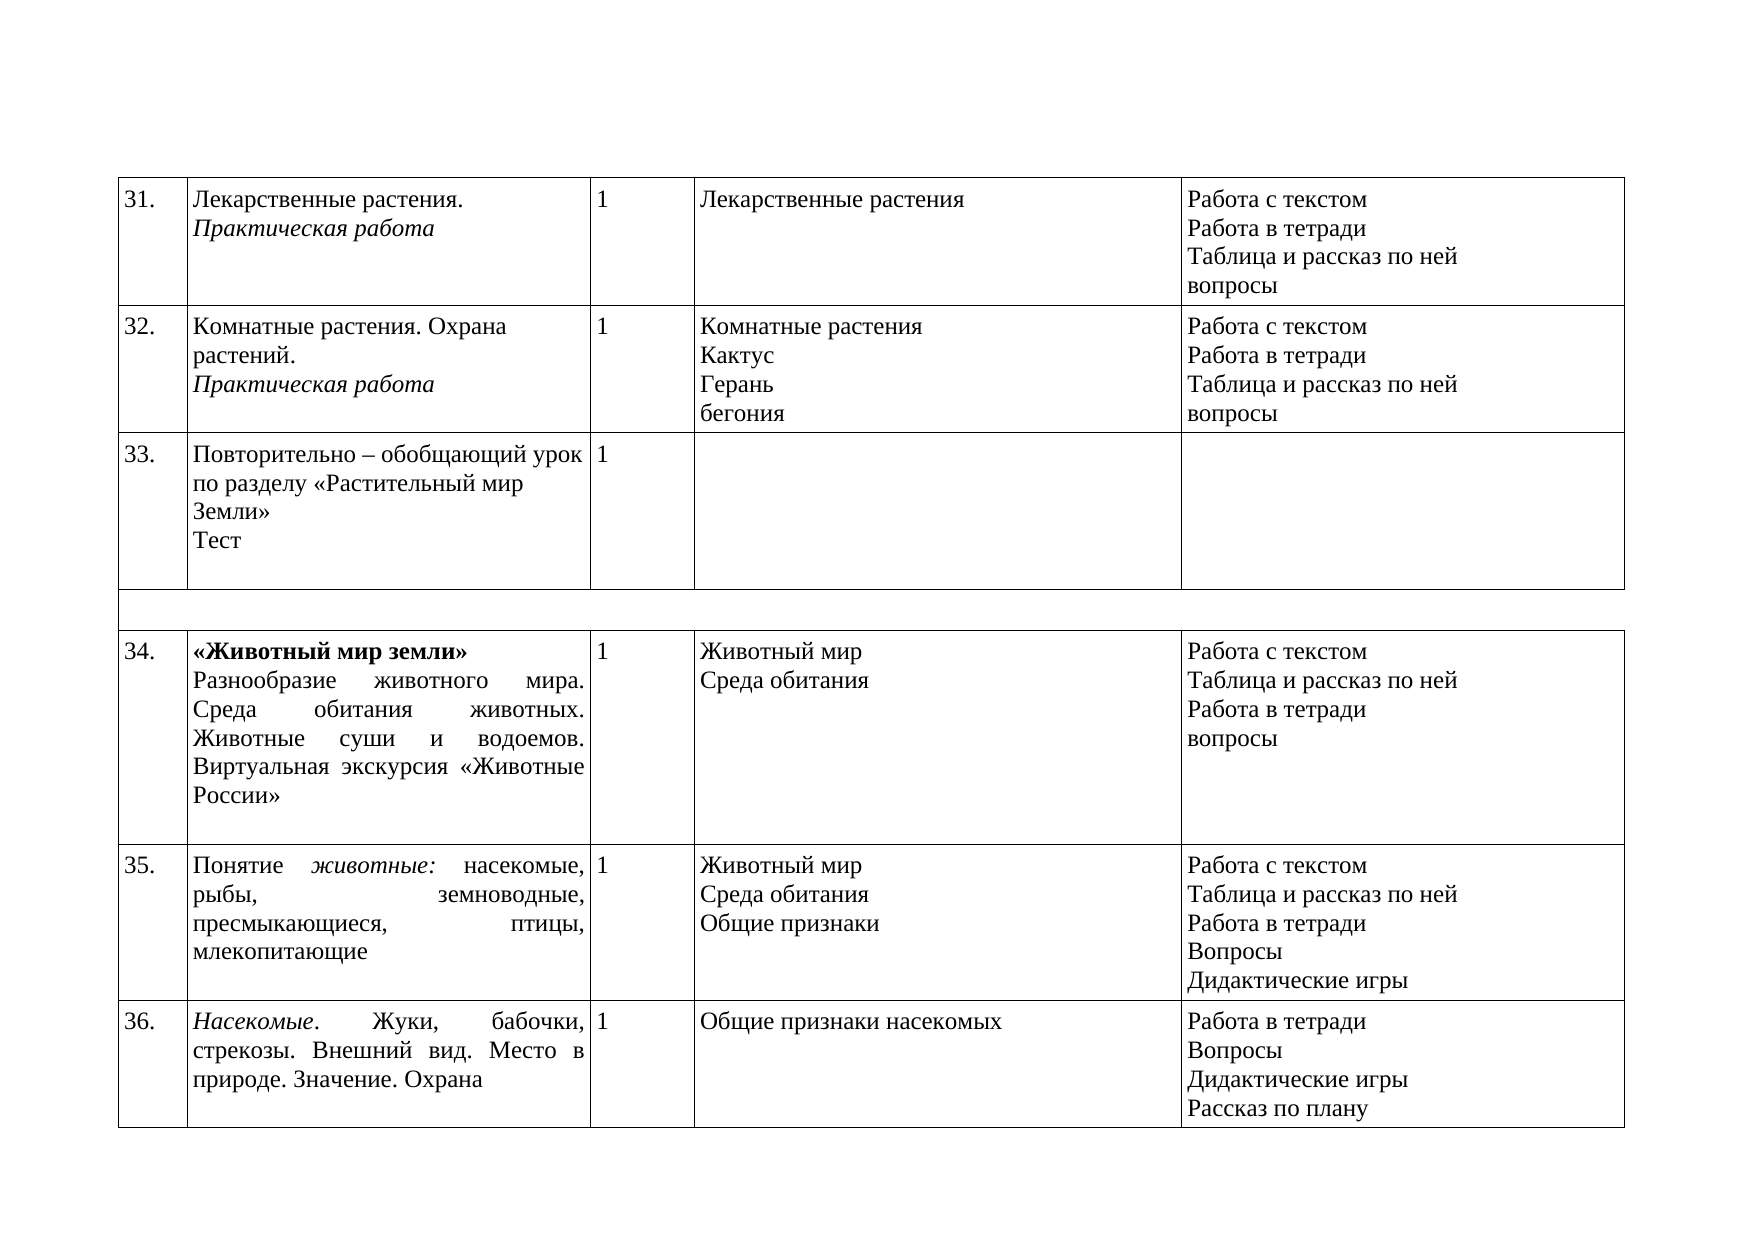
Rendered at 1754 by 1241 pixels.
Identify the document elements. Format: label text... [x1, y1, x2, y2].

table_cell Животный мир Среда обитания [695, 631, 1181, 843]
table_cell 1 [591, 631, 694, 843]
table_cell Общие признаки насекомых [695, 1001, 1181, 1127]
table_cell 1 [591, 433, 694, 588]
table_cell Работа с текстом Работа в тетради Таблица и рассказ по ней вопросы [1182, 178, 1624, 305]
table_cell 36. [119, 1001, 187, 1127]
table_cell Работа в тетради Вопросы Дидактические игры Рассказ по плану [1182, 1001, 1624, 1127]
table_cell [119, 590, 187, 630]
table_cell 1 [591, 1001, 694, 1127]
table_cell 1 [591, 178, 694, 305]
table_cell Лекарственные растения. Практическая работа [188, 178, 590, 305]
table_cell Работа с текстом Работа в тетради Таблица и рассказ по ней вопросы [1182, 306, 1624, 432]
table_cell [1182, 433, 1624, 588]
table_cell Комнатные растения. Охрана растений. Практическая работа [188, 306, 590, 432]
table_cell Работа с текстом Таблица и рассказ по ней Работа в тетради Вопросы Дидактические игры [1182, 845, 1624, 1000]
table_cell 35. [119, 845, 187, 1000]
table_cell Животный мир Среда обитания Общие признаки [695, 845, 1181, 1000]
table_cell [695, 433, 1181, 588]
table_cell Насекомые. Жуки, бабочки, стрекозы. Внешний вид. Место в природе. Значение. Охрана [188, 1001, 590, 1127]
table_cell 33. [119, 433, 187, 588]
table_cell Комнатные растения Кактус Герань бегония [695, 306, 1181, 432]
table_cell «Животный мир земли» Разнообразие животного мира. Среда обитания животных. Животные суши и водоемов. Виртуальная экскурсия «Животные России» [188, 631, 590, 843]
table_cell 32. [119, 306, 187, 432]
table_cell Повторительно – обобщающий урок по разделу «Растительный мир Земли» Тест [188, 433, 590, 588]
table_cell Понятие животные: насекомые, рыбы, земноводные, пресмыкающиеся, птицы, млекопитающие [188, 845, 590, 1000]
table_cell 1 [591, 845, 694, 1000]
table_cell 34. [119, 631, 187, 843]
table_cell Лекарственные растения [695, 178, 1181, 305]
table_cell 31. [119, 178, 187, 305]
table_cell 1 [591, 306, 694, 432]
table_cell Работа с текстом Таблица и рассказ по ней Работа в тетради вопросы [1182, 631, 1624, 843]
